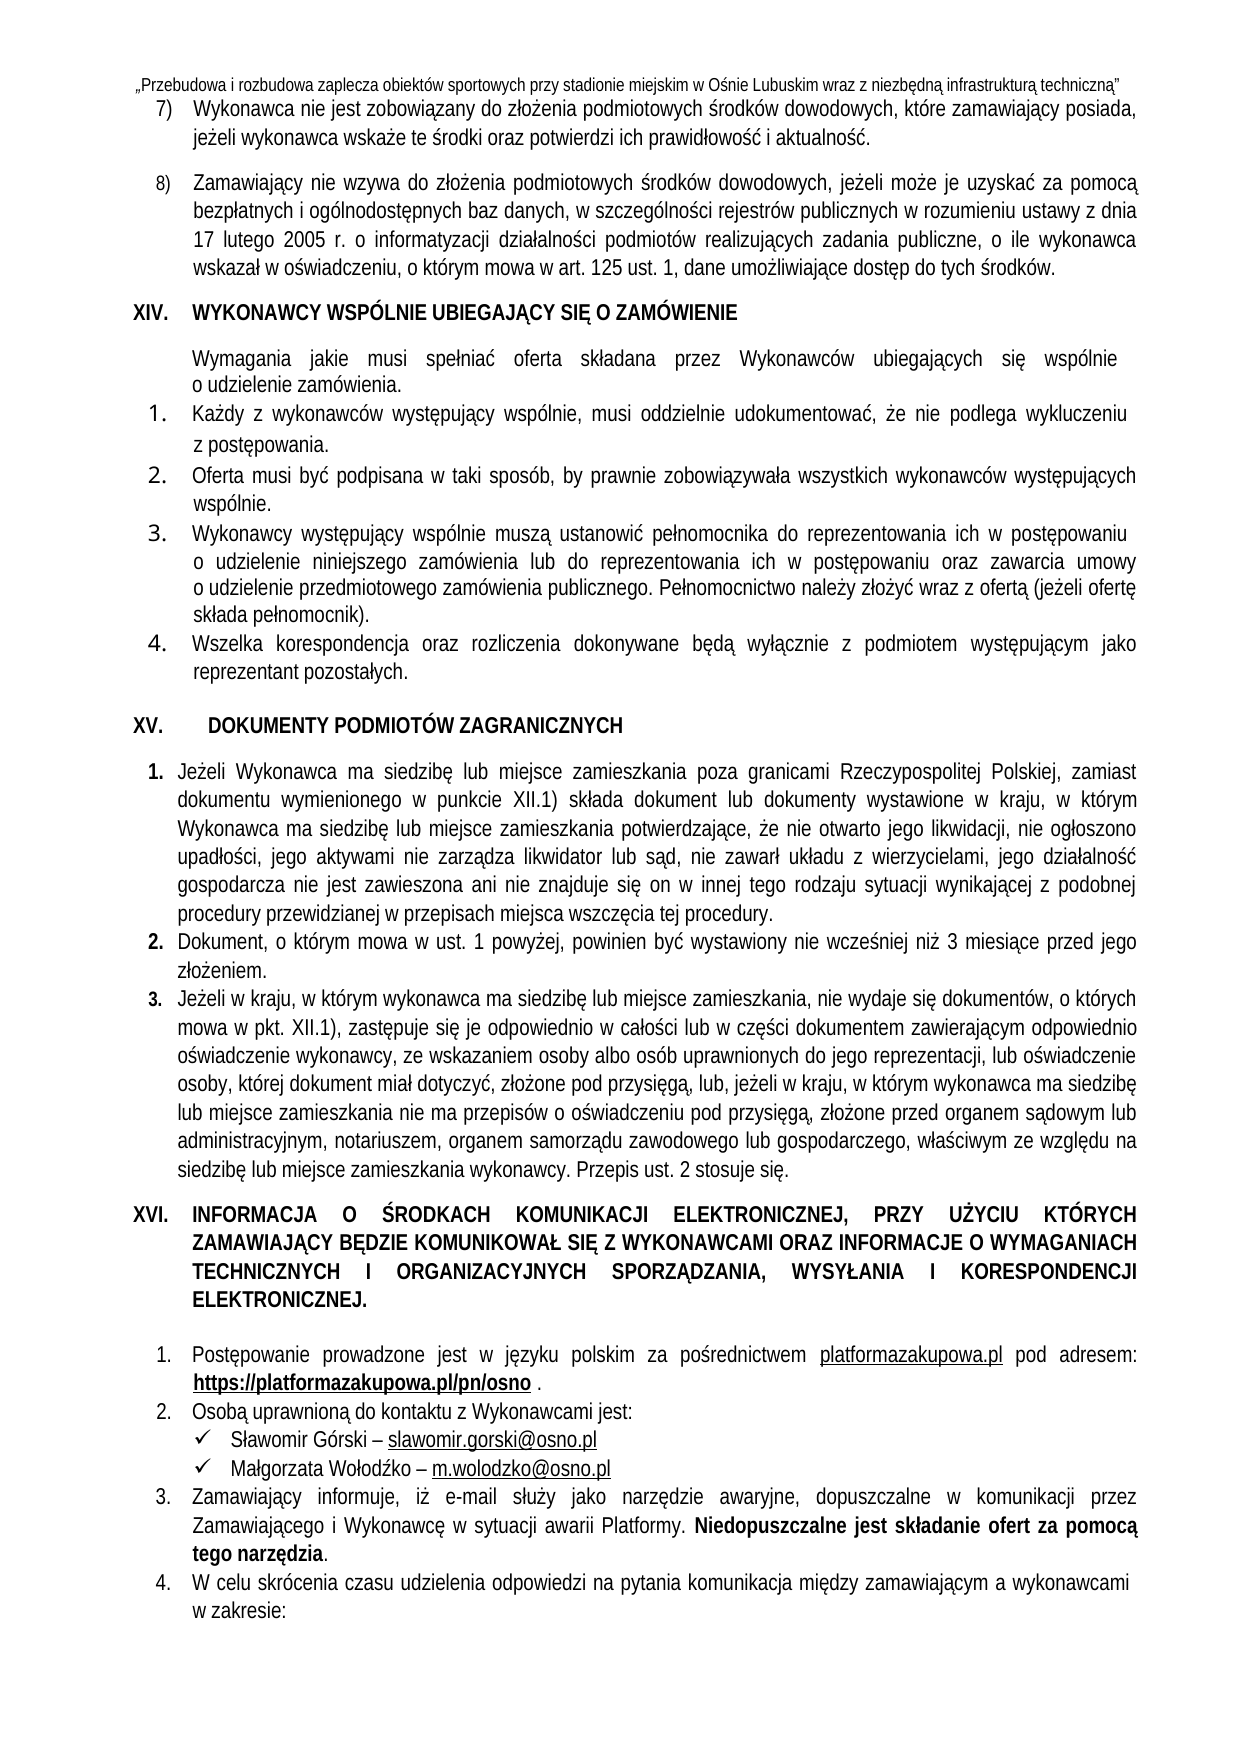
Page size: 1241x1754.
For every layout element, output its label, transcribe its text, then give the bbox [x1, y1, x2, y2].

list Zamawiający nie wzywa do złożenia podmiotowych środków dowodowych, jeżeli może je uzyskać za pomocą bezpłatnych i ogólnodostępnych baz danych, w szczególności rejestrów publicznych w rozumieniu ustawy z dnia 17 lutego 2005 r. o informatyzacji działalności podmiotów realizujących zadania publiczne, o ile wykonawca wskazał w oświadczeniu, o którym mowa w art. 125 ust. 1, dane umożliwiające dostęp do tych środków. [156, 169, 1137, 281]
list W celu skrócenia czasu udzielenia odpowiedzi na pytania komunikacja między zamawiającym a wykonawcami w zakresie: [155, 1568, 1137, 1623]
list Wykonawca nie jest zobowiązany do złożenia podmiotowych środków dowodowych, które zamawiający posiada, jeżeli wykonawca wskaże te środki oraz potwierdzi ich prawidłowość i aktualność. [156, 95, 1137, 150]
list Zamawiający informuje, iż e-mail służy jako narzędzie awaryjne, dopuszczalne w komunikacji przez Zamawiającego i Wykonawcę w sytuacji awarii Platformy. Niedopuszczalne jest składanie ofert za pomocą tego narzędzia. [155, 1483, 1137, 1566]
list Osobą uprawnioną do kontaktu z Wykonawcami jest: [156, 1398, 1137, 1424]
list Jeżeli Wykonawca ma siedzibę lub miejsce zamieszkania poza granicami Rzeczypospolitej Polskiej, zamiast dokumentu wymienionego w punkcie XII.1) składa dokument lub dokumenty wystawione w kraju, w którym Wykonawca ma siedzibę lub miejsce zamieszkania potwierdzające, że nie otwarto jego likwidacji, nie ogłoszono upadłości, jego aktywami nie zarządza likwidator lub sąd, nie zawarł układu z wierzycielami, jego działalność gospodarcza nie jest zawieszona ani nie znajduje się on w innej tego rodzaju sytuacji wynikającej z podobnej procedury przewidzianej w przepisach miejsca wszczęcia tej procedury. [148, 758, 1137, 926]
list INFORMACJA O ŚRODKACH KOMUNIKACJI ELEKTRONICZNEJ, PRZY UŻYCIU KTÓRYCH ZAMAWIAJĄCY BĘDZIE KOMUNIKOWAŁ SIĘ Z WYKONAWCAMI ORAZ INFORMACJE O WYMAGANIACH TECHNICZNYCH I ORGANIZACYJNYCH SPORZĄDZANIA, WYSYŁANIA I KORESPONDENCJI ELEKTRONICZNEJ. [133, 1201, 1137, 1312]
list Dokument, o którym mowa w ust. 1 powyżej, powinien być wystawiony nie wcześniej niż 3 miesiące przed jego złożeniem. [148, 928, 1137, 983]
text Wymagania jakie musi spełniać oferta składana przez Wykonawców ubiegających się wspólnie o udzielenie zamówienia. [192, 344, 1137, 397]
list Oferta musi być podpisana w taki sposób, by prawnie zobowiązywała wszystkich wykonawców występujących wspólnie. [148, 459, 1137, 517]
list Postępowanie prowadzone jest w języku polskim za pośrednictwem platformazakupowa.pl pod adresem: https://platformazakupowa.pl/pn/osno . [156, 1341, 1137, 1396]
list Małgorzata Wołodźko – m.wolodzko@osno.pl [193, 1455, 1137, 1481]
list Jeżeli w kraju, w którym wykonawca ma siedzibę lub miejsce zamieszkania, nie wydaje się dokumentów, o których mowa w pkt. XII.1), zastępuje się je odpowiednio w całości lub w części dokumentem zawierającym odpowiednio oświadczenie wykonawcy, ze wskazaniem osoby albo osób uprawnionych do jego reprezentacji, lub oświadczenie osoby, której dokument miał dotyczyć, złożone pod przysięgą, lub, jeżeli w kraju, w którym wykonawca ma siedzibę lub miejsce zamieszkania nie ma przepisów o oświadczeniu pod przysięgą, złożone przed organem sądowym lub administracyjnym, notariuszem, organem samorządu zawodowego lub gospodarczego, właściwym ze względu na siedzibę lub miejsce zamieszkania wykonawcy. Przepis ust. 2 stosuje się. [148, 985, 1137, 1182]
list Wykonawcy występujący wspólnie muszą ustanowić pełnomocnika do reprezentowania ich w postępowaniu o udzielenie niniejszego zamówienia lub do reprezentowania ich w postępowaniu oraz zawarcia umowy o udzielenie przedmiotowego zamówienia publicznego. Pełnomocnictwo należy złożyć wraz z ofertą (jeżeli ofertę składa pełnomocnik). [148, 517, 1137, 627]
list WYKONAWCY WSPÓLNIE UBIEGAJĄCY SIĘ O ZAMÓWIENIE [133, 299, 1137, 326]
list DOKUMENTY PODMIOTÓW ZAGRANICZNYCH [133, 712, 1137, 739]
list Każdy z wykonawców występujący wspólnie, musi oddzielnie udokumentować, że nie podlega wykluczeniu z postępowania. [148, 397, 1137, 457]
list Sławomir Górski – slawomir.gorski@osno.pl [193, 1426, 1137, 1453]
list Wszelka korespondencja oraz rozliczenia dokonywane będą wyłącznie z podmiotem występującym jako reprezentant pozostałych. [148, 627, 1137, 684]
